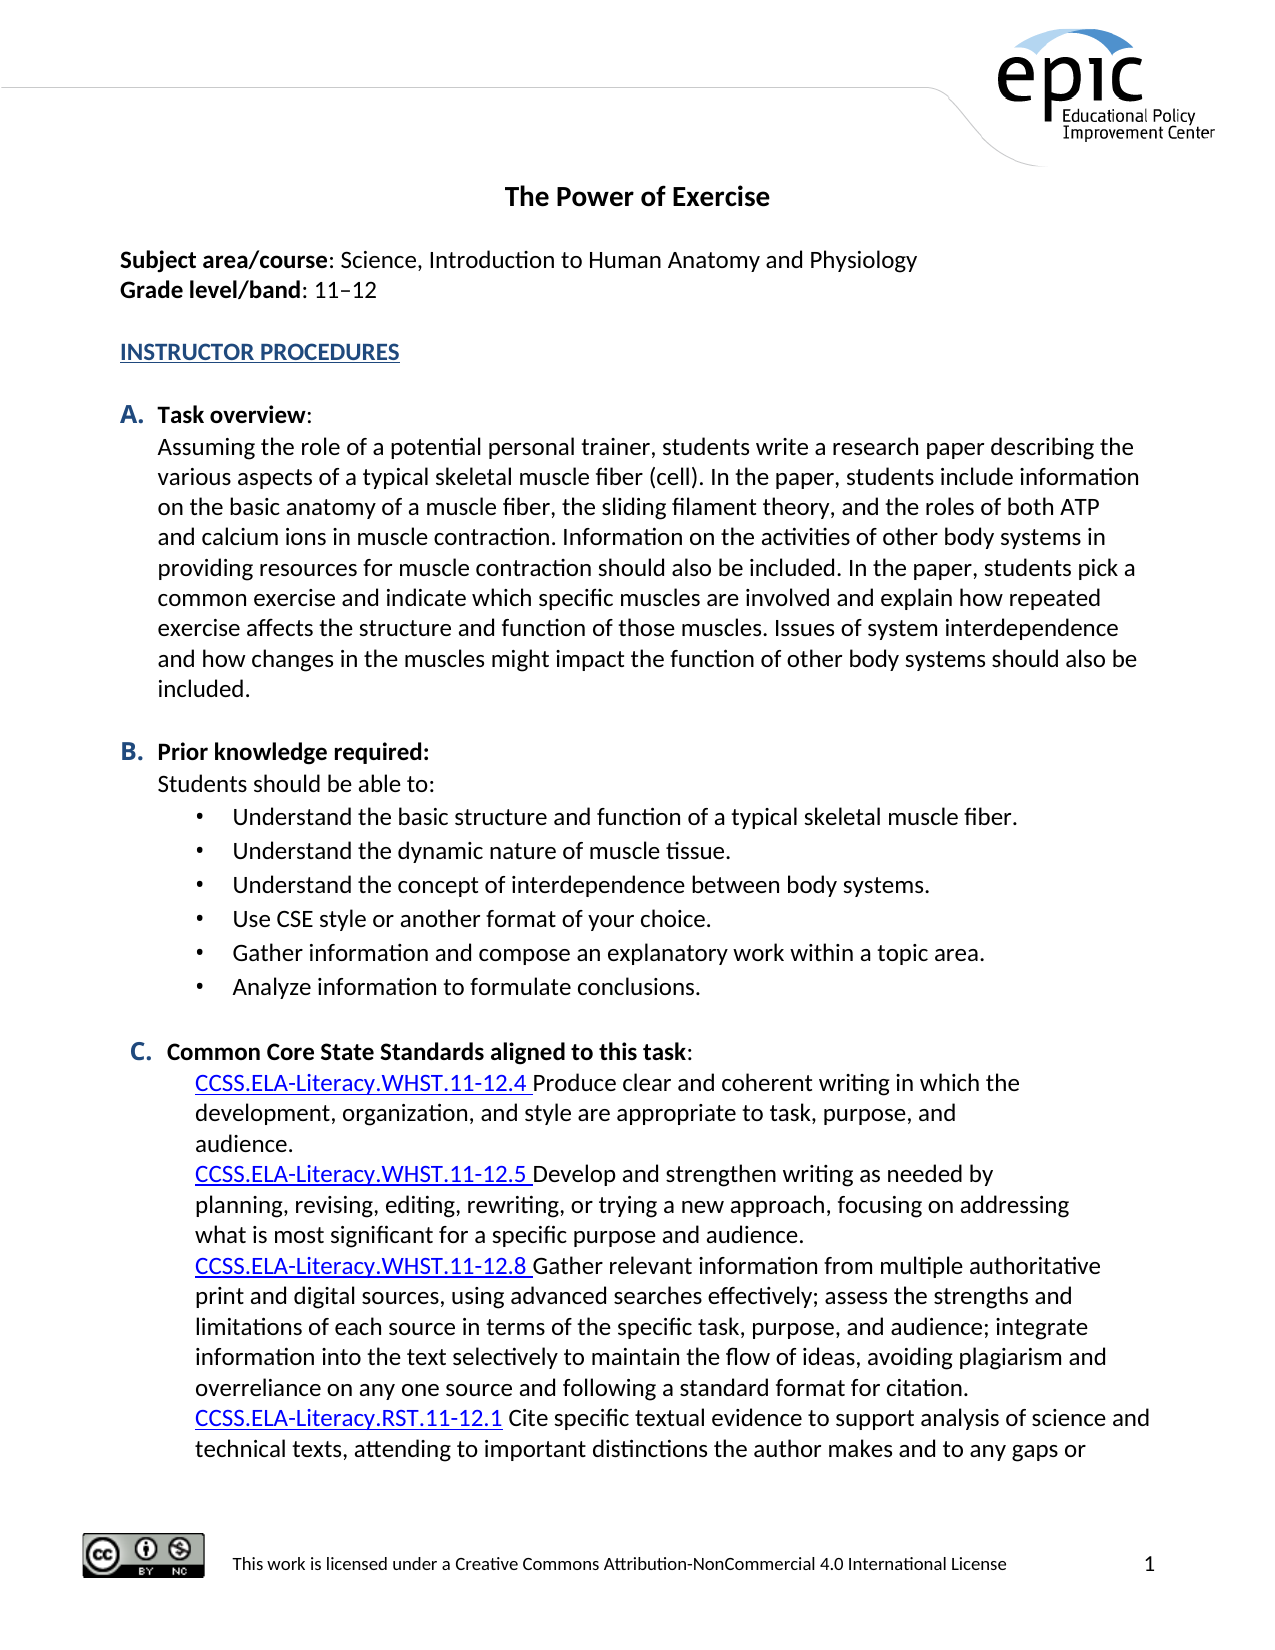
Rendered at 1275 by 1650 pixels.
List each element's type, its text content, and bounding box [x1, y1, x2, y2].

list Understand the dynamic nature of muscle tissue. [195, 833, 1155, 867]
list Use CSE style or another format of your choice. [195, 901, 1155, 935]
list Common Core State Standards aligned to this task: [129, 1033, 1155, 1068]
text Subject area/course: Science, Introduction to Human Anatomy and Physiology [120, 244, 1155, 275]
text Assuming the role of a potential personal trainer, students write a research paper describing the various aspects of a typical skeletal muscle fiber (cell). In the paper, students include information on the basic anatomy of a muscle fiber, the sliding filament theory, and the roles of both ATP and calcium ions in muscle contraction. Information on the activities of other body systems in providing resources for muscle contraction should also be included. In the paper, students pick a common exercise and indicate which specific muscles are involved and explain how repeated exercise affects the structure and function of those muscles. Issues of system interdependence and how changes in the muscles might impact the function of other body systems should also be included. [157, 431, 1142, 703]
text CCSS.ELA-Literacy.WHST.11-12.4 Produce clear and coherent writing in which the development, organization, and style are appropriate to task, purpose, and audience. [195, 1068, 1060, 1158]
picture [0, 28, 1271, 166]
list Gather information and compose an explanatory work within a topic area. [195, 935, 1155, 969]
text CCSS.ELA-Literacy.WHST.11-12.8 Gather relevant information from multiple authoritative print and digital sources, using advanced searches effectively; assess the strengths and limitations of each source in terms of the specific task, purpose, and audience; integrate information into the text selectively to maintain the flow of ideas, avoiding plagiarism and overreliance on any one source and following a standard format for citation. [195, 1250, 1143, 1403]
text Grade level/band: 11–12 [120, 275, 1155, 305]
list Prior knowledge required: [120, 734, 1155, 768]
text Students should be able to: [157, 768, 1155, 799]
list Understand the basic structure and function of a typical skeletal muscle fiber. [195, 799, 1155, 833]
text CCSS.ELA-Literacy.WHST.11-12.5 Develop and strengthen writing as needed by planning, revising, editing, rewriting, or trying a new approach, focusing on addressing what is most significant for a specific purpose and audience. [195, 1158, 1076, 1250]
text INSTRUCTOR PROCEDURES [120, 336, 1155, 366]
picture [82, 1533, 205, 1578]
list Analyze information to formulate conclusions. [195, 969, 1155, 1003]
list Task overview: [120, 397, 1155, 431]
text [195, 1403, 1155, 1464]
list Understand the concept of interdependence between body systems. [195, 867, 1155, 901]
text The Power of Exercise [120, 178, 1155, 214]
